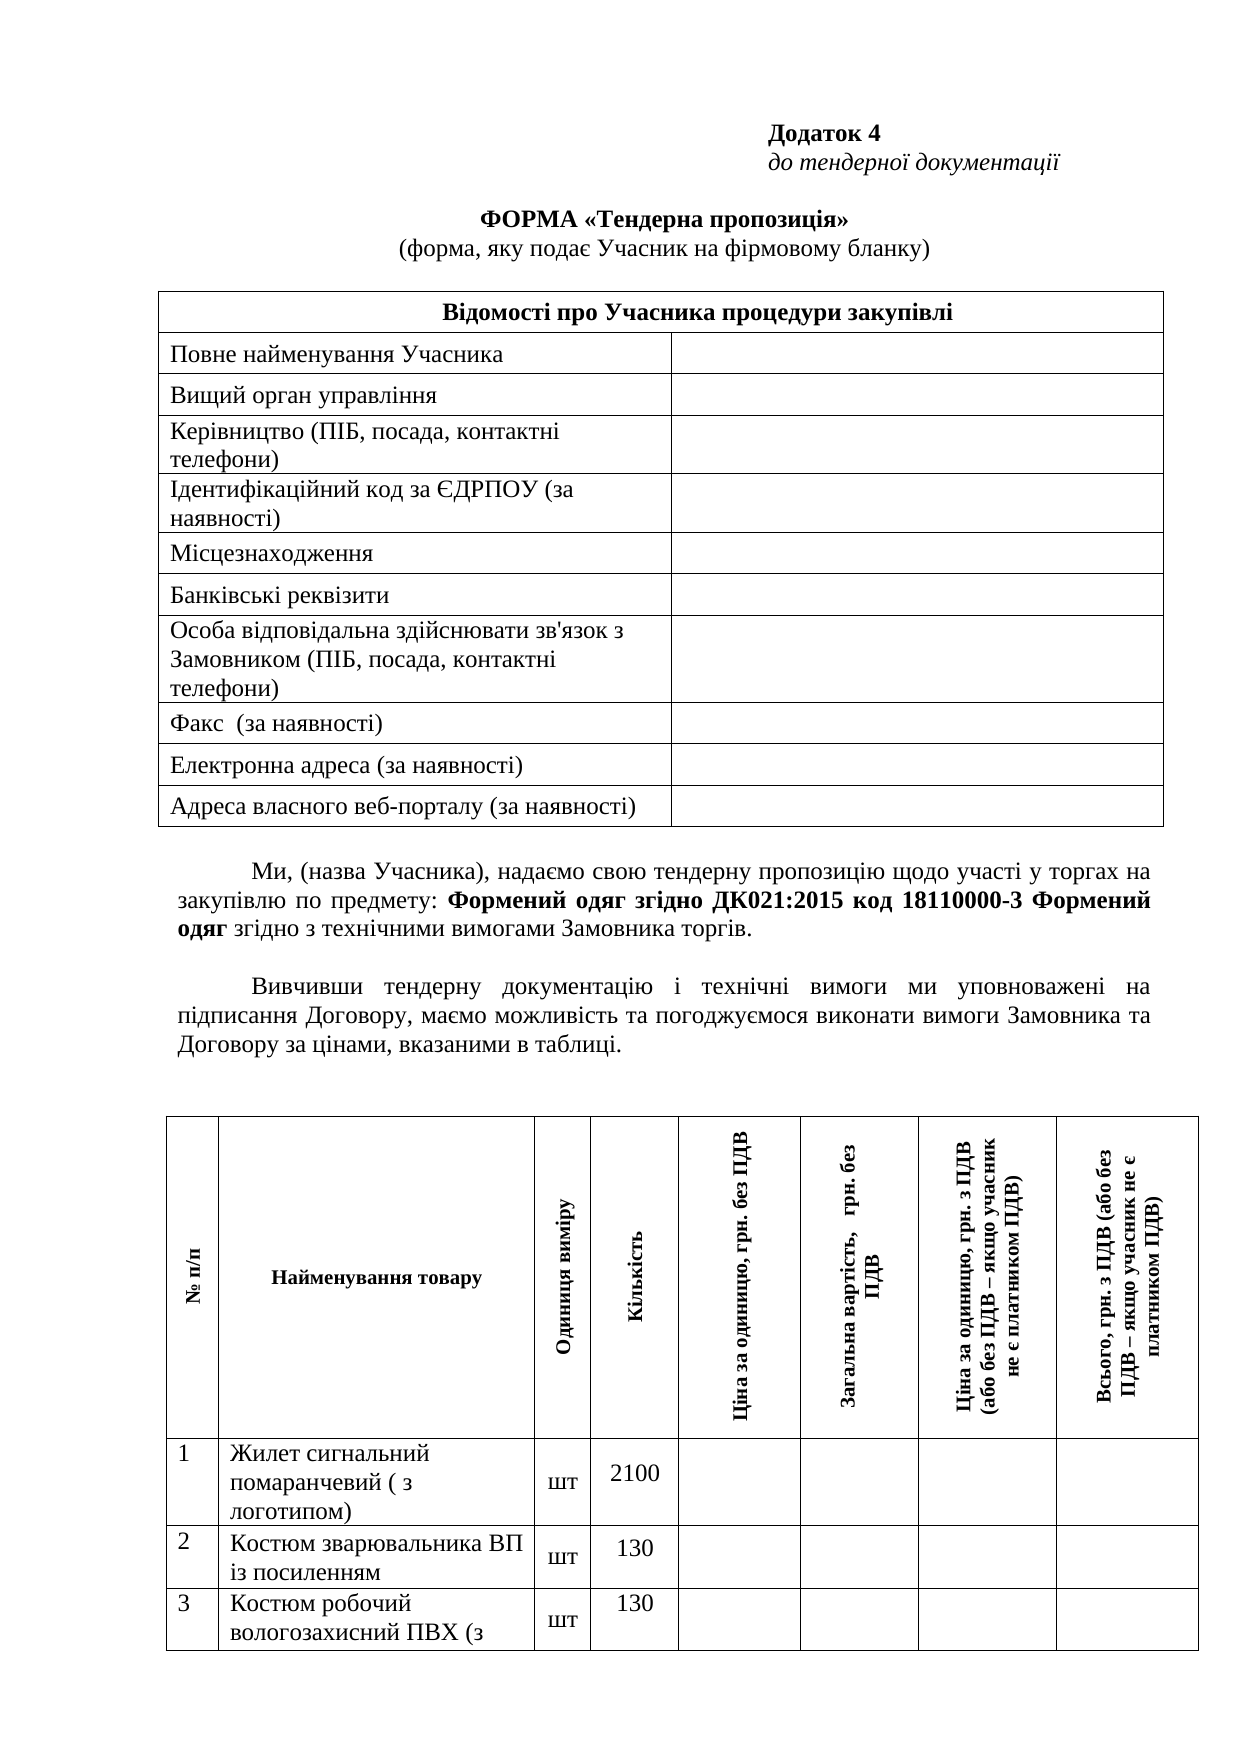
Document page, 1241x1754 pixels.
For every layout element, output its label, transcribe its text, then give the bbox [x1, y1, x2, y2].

table_cell Особа відповідальна здійснювати зв'язок з Замовником (ПІБ, посада, контактні телефони) [159, 616, 671, 702]
table_cell Ідентифікаційний код за ЄДРПОУ (за наявності) [159, 474, 671, 532]
table_cell Костюм зварювальника ВП із посиленням [219, 1526, 534, 1587]
table_cell шт [535, 1526, 590, 1587]
table_header Ціна за одиницю, грн. з ПДВ (або без ПДВ – якщо учасник не є платником ПДВ) [919, 1117, 1056, 1437]
table_cell 2 [167, 1526, 218, 1587]
text Додаток 4 [768, 118, 1152, 147]
table_header Найменування товару [219, 1117, 534, 1437]
table_cell Керівництво (ПІБ, посада, контактні телефони) [159, 416, 671, 473]
table_cell [672, 744, 1163, 784]
table_cell 2100 [591, 1439, 678, 1525]
table_cell 130 [591, 1526, 678, 1587]
table_cell Адреса власного веб-порталу (за наявності) [159, 786, 671, 826]
table_cell [672, 703, 1163, 743]
table_header Одиниця виміру [535, 1117, 590, 1437]
table_cell [801, 1589, 918, 1649]
table_cell [672, 533, 1163, 573]
text ФОРМА «Тендерна пропозиція» [177, 204, 1152, 233]
table_header № п/п [167, 1117, 218, 1437]
table_cell [672, 574, 1163, 614]
table_cell Факс (за наявності) [159, 703, 671, 743]
table_cell [672, 474, 1163, 532]
text Ми, (назва Учасника), надаємо свою тендерну пропозицію щодо участі у торгах на закупівлю по предмету: Формений одяг згідно ДК021:2015 код 18110000-3 Формений одяг згідно з технічними вимогами Замовника торгів. [177, 856, 1152, 942]
table_cell 130 [591, 1589, 678, 1649]
table_cell Місцезнаходження [159, 533, 671, 573]
table_cell [1057, 1439, 1198, 1525]
table_cell [679, 1526, 800, 1587]
table_cell Повне найменування Учасника [159, 333, 671, 373]
table_cell шт [535, 1589, 590, 1649]
table_cell шт [535, 1439, 590, 1525]
table_cell [672, 416, 1163, 473]
table_header Відомості про Учасника процедури закупівлі [159, 292, 1163, 332]
table_cell [672, 374, 1163, 415]
table_cell [801, 1526, 918, 1587]
table_cell Банківські реквізити [159, 574, 671, 614]
table_cell [919, 1589, 1056, 1649]
text Вивчивши тендерну документацію і технічні вимоги ми уповноважені на підписання Договору, маємо можливість та погоджуємося виконати вимоги Замовника та Договору за цінами, вказаними в таблиці. [177, 971, 1152, 1058]
table_header Ціна за одиницю, грн. без ПДВ [679, 1117, 800, 1437]
table_cell [672, 616, 1163, 702]
table_cell [672, 333, 1163, 373]
table_cell [801, 1439, 918, 1525]
text (форма, яку подає Учасник на фірмовому бланку) [177, 233, 1152, 262]
table_cell [1057, 1589, 1198, 1649]
table_cell 1 [167, 1439, 218, 1525]
table_cell 3 [167, 1589, 218, 1649]
table_cell [919, 1439, 1056, 1525]
table_cell [679, 1439, 800, 1525]
table_cell Електронна адреса (за наявності) [159, 744, 671, 784]
table_cell [919, 1526, 1056, 1587]
table_header Кількість [591, 1117, 678, 1437]
table_cell [679, 1589, 800, 1649]
table_cell [672, 786, 1163, 826]
table_cell Жилет сигнальний помаранчевий ( з логотипом) [219, 1439, 534, 1525]
table_header Всього, грн. з ПДВ (або без ПДВ – якщо учасник не є платником ПДВ) [1057, 1117, 1198, 1437]
table_cell [1057, 1526, 1198, 1587]
table_cell Вищий орган управління [159, 374, 671, 415]
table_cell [219, 1589, 534, 1649]
table_header Загальна вартість, грн. без ПДВ [801, 1117, 918, 1437]
text до тендерної документації [768, 147, 1152, 176]
